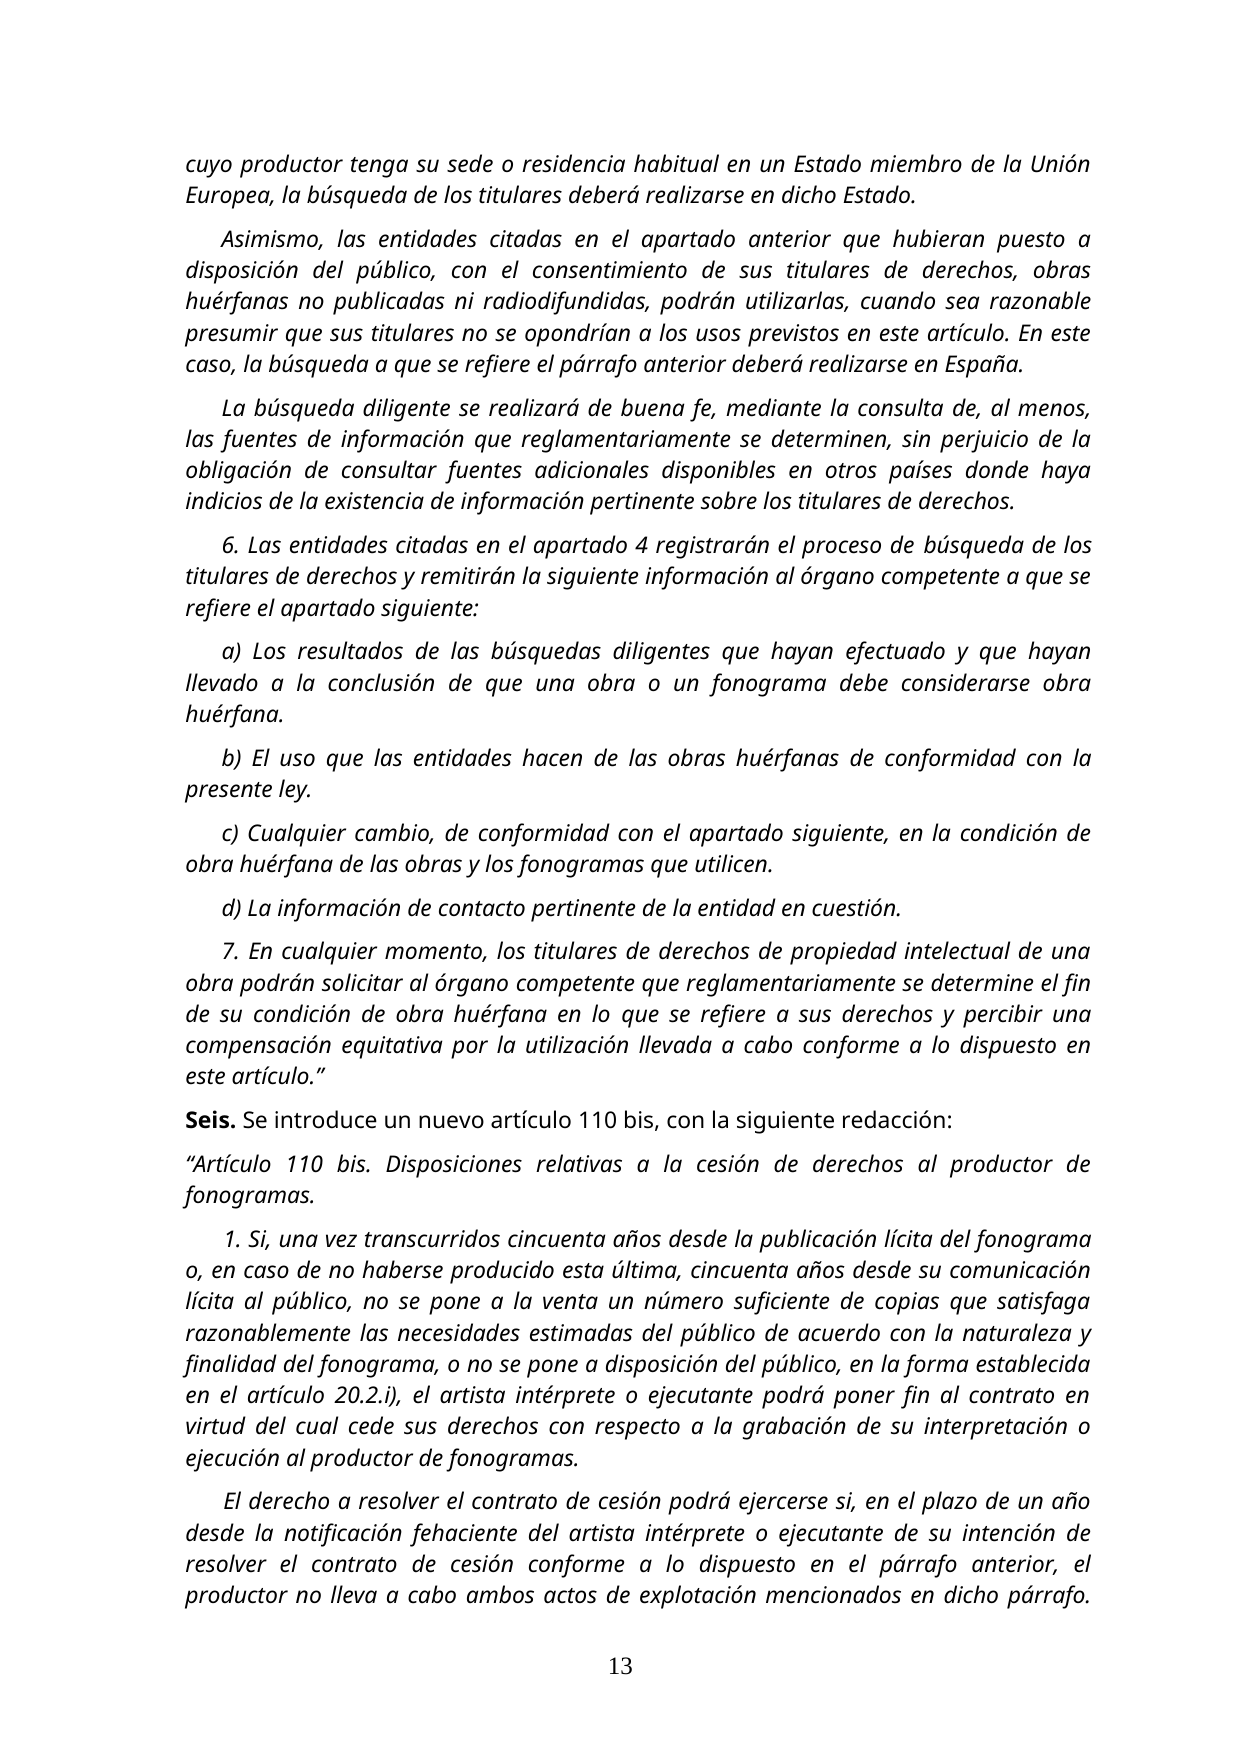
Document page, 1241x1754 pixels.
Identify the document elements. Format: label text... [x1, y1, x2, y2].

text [185, 1485, 1092, 1610]
text a) Los resultados de las búsquedas diligentes que hayan efectuado y que hayan llevado a la conclusión de que una obra o un fonograma debe considerarse obra huérfana. [185, 635, 1092, 729]
text d) La información de contacto pertinente de la entidad en cuestión. [185, 891, 1092, 923]
text 7. En cualquier momento, los titulares de derechos de propiedad intelectual de una obra podrán solicitar al órgano competente que reglamentariamente se determine el fin de su condición de obra huérfana en lo que se refiere a sus derechos y percibir una compensación equitativa por la utilización llevada a cabo conforme a lo dispuesto en este artículo.” [185, 935, 1092, 1091]
text c) Cualquier cambio, de conformidad con el apartado siguiente, en la condición de obra huérfana de las obras y los fonogramas que utilicen. [185, 816, 1092, 879]
text b) El uso que las entidades hacen de las obras huérfanas de conformidad con la presente ley. [185, 741, 1092, 804]
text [185, 148, 1092, 210]
text Asimismo, las entidades citadas en el apartado anterior que hubieran puesto a disposición del público, con el consentimiento de sus titulares de derechos, obras huérfanas no publicadas ni radiodifundidas, podrán utilizarlas, cuando sea razonable presumir que sus titulares no se opondrían a los usos previstos en este artículo. En este caso, la búsqueda a que se refiere el párrafo anterior deberá realizarse en España. [185, 223, 1092, 379]
text 6. Las entidades citadas en el apartado 4 registrarán el proceso de búsqueda de los titulares de derechos y remitirán la siguiente información al órgano competente a que se refiere el apartado siguiente: [185, 529, 1092, 623]
text “Artículo 110 bis. Disposiciones relativas a la cesión de derechos al productor de fonogramas. [185, 1148, 1092, 1210]
text 1. Si, una vez transcurridos cincuenta años desde la publicación lícita del fonograma o, en caso de no haberse producido esta última, cincuenta años desde su comunicación lícita al público, no se pone a la venta un número suficiente de copias que satisfaga razonablemente las necesidades estimadas del público de acuerdo con la naturaleza y finalidad del fonograma, o no se pone a disposición del público, en la forma establecida en el artículo 20.2.i), el artista intérprete o ejecutante podrá poner fin al contrato en virtud del cual cede sus derechos con respecto a la grabación de su interpretación o ejecución al productor de fonogramas. [185, 1223, 1092, 1473]
text La búsqueda diligente se realizará de buena fe, mediante la consulta de, al menos, las fuentes de información que reglamentariamente se determinen, sin perjuicio de la obligación de consultar fuentes adicionales disponibles en otros países donde haya indicios de la existencia de información pertinente sobre los titulares de derechos. [185, 391, 1092, 516]
text Seis. Se introduce un nuevo artículo 110 bis, con la siguiente redacción: [148, 1104, 1092, 1135]
